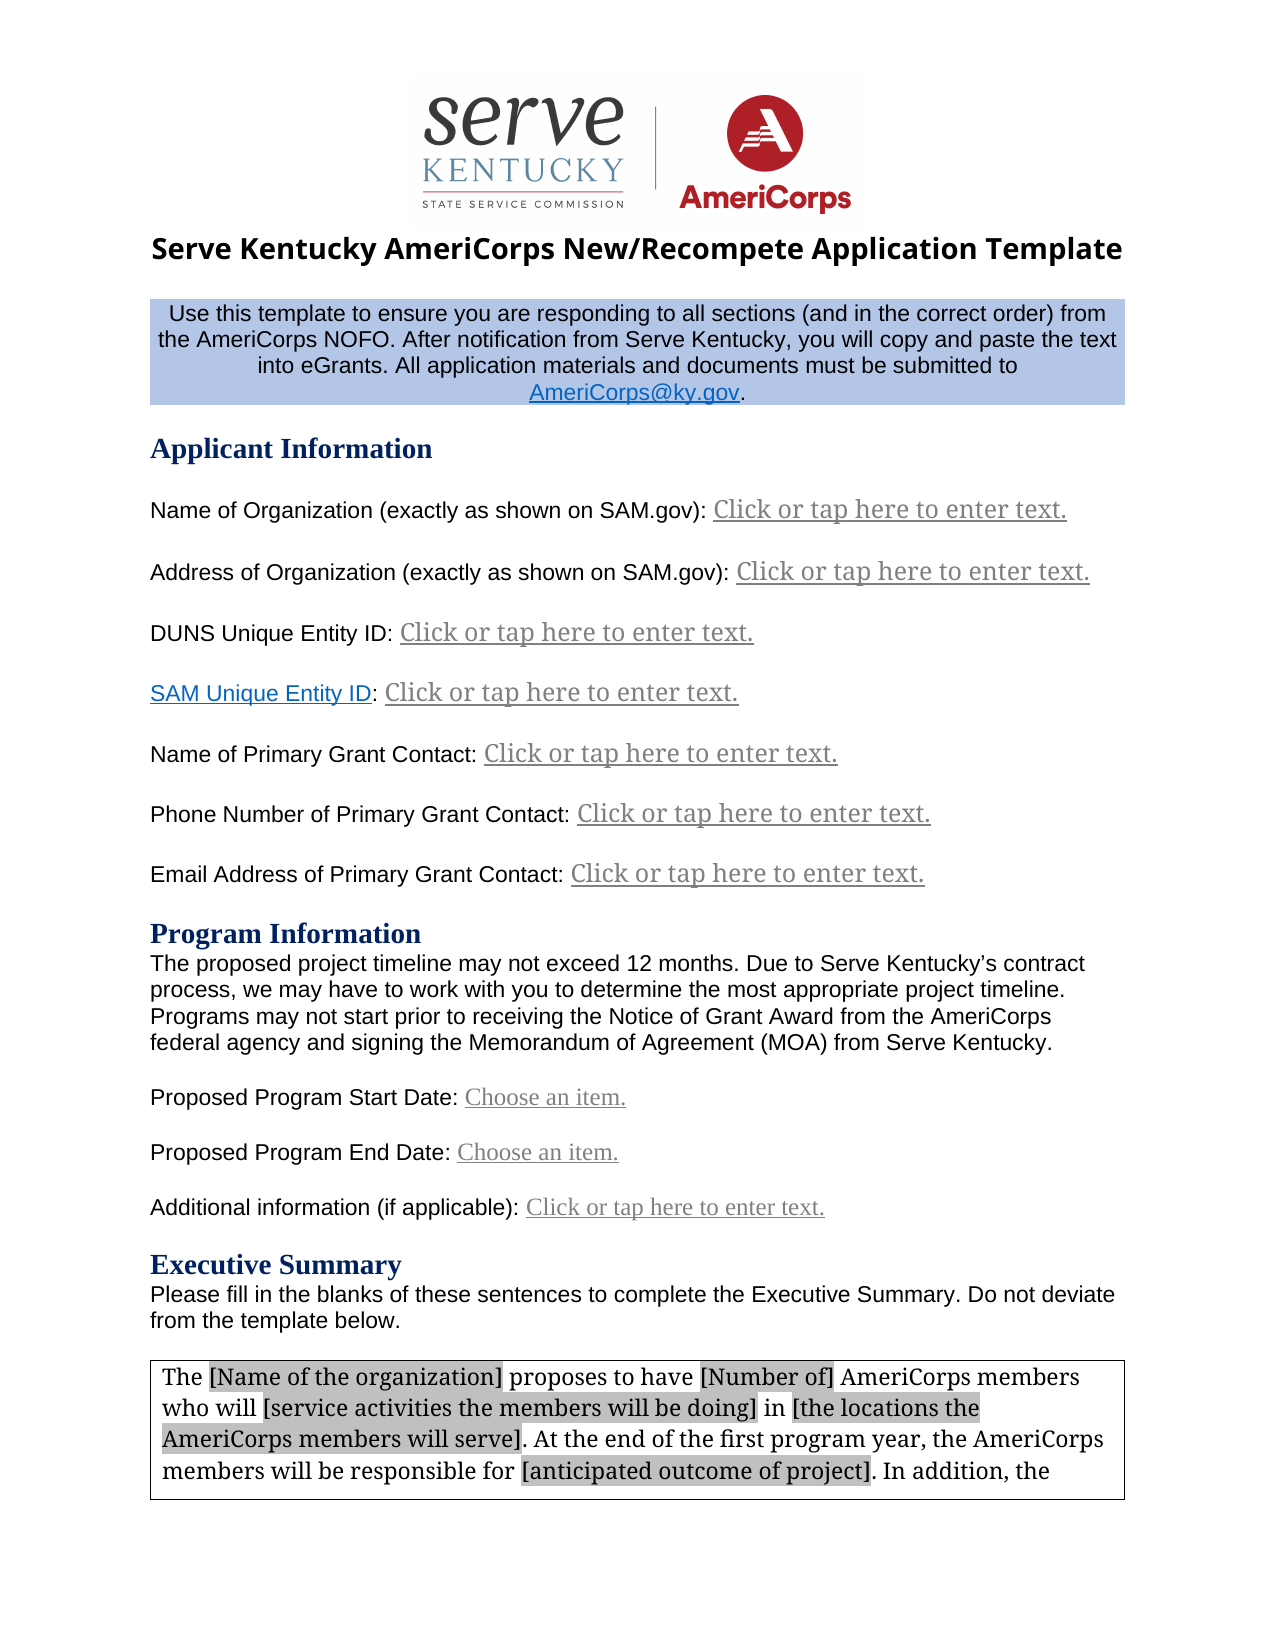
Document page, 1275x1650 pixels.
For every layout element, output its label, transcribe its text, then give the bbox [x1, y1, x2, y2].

text The proposed project timeline may not exceed 12 months. Due to Serve Kentucky’s contract process, we may have to work with you to determine the most appropriate project timeline. Programs may not start prior to receiving the Notice of Grant Award from the AmeriCorps federal agency and signing the Memorandum of Agreement (MOA) from Serve Kentucky. [150, 950, 1125, 1056]
picture [410, 75, 865, 229]
text Name of Primary Grant Contact: [150, 735, 1125, 769]
text Address of Organization (exactly as shown on SAM.gov): [150, 554, 1125, 588]
text Proposed Program Start Date: [150, 1082, 1125, 1111]
text Email Address of Primary Grant Contact: [150, 856, 1125, 890]
text Applicant Information [150, 431, 1125, 465]
text Phone Number of Primary Grant Contact: [150, 796, 1125, 830]
text Proposed Program End Date: [150, 1137, 1125, 1166]
text DUNS Unique Entity ID: [150, 614, 1125, 648]
text Name of Organization (exactly as shown on SAM.gov): [150, 491, 1125, 525]
text Serve Kentucky AmeriCorps New/Recompete Application Template [150, 229, 1125, 268]
title Executive Summary [150, 1247, 1125, 1281]
title Program Information [150, 917, 1125, 950]
text SAM Unique Entity ID: [150, 675, 1125, 709]
text Additional information (if applicable): [150, 1192, 1125, 1221]
text Use this template to ensure you are responding to all sections (and in the correct order) from the AmeriCorps NOFO. After notification from Serve Kentucky, you will copy and paste the text into eGrants. All application materials and documents must be submitted to AmeriCorps@ky.gov. [150, 299, 1125, 405]
text Please fill in the blanks of these sentences to complete the Executive Summary. Do not deviate from the template below. [150, 1281, 1125, 1333]
